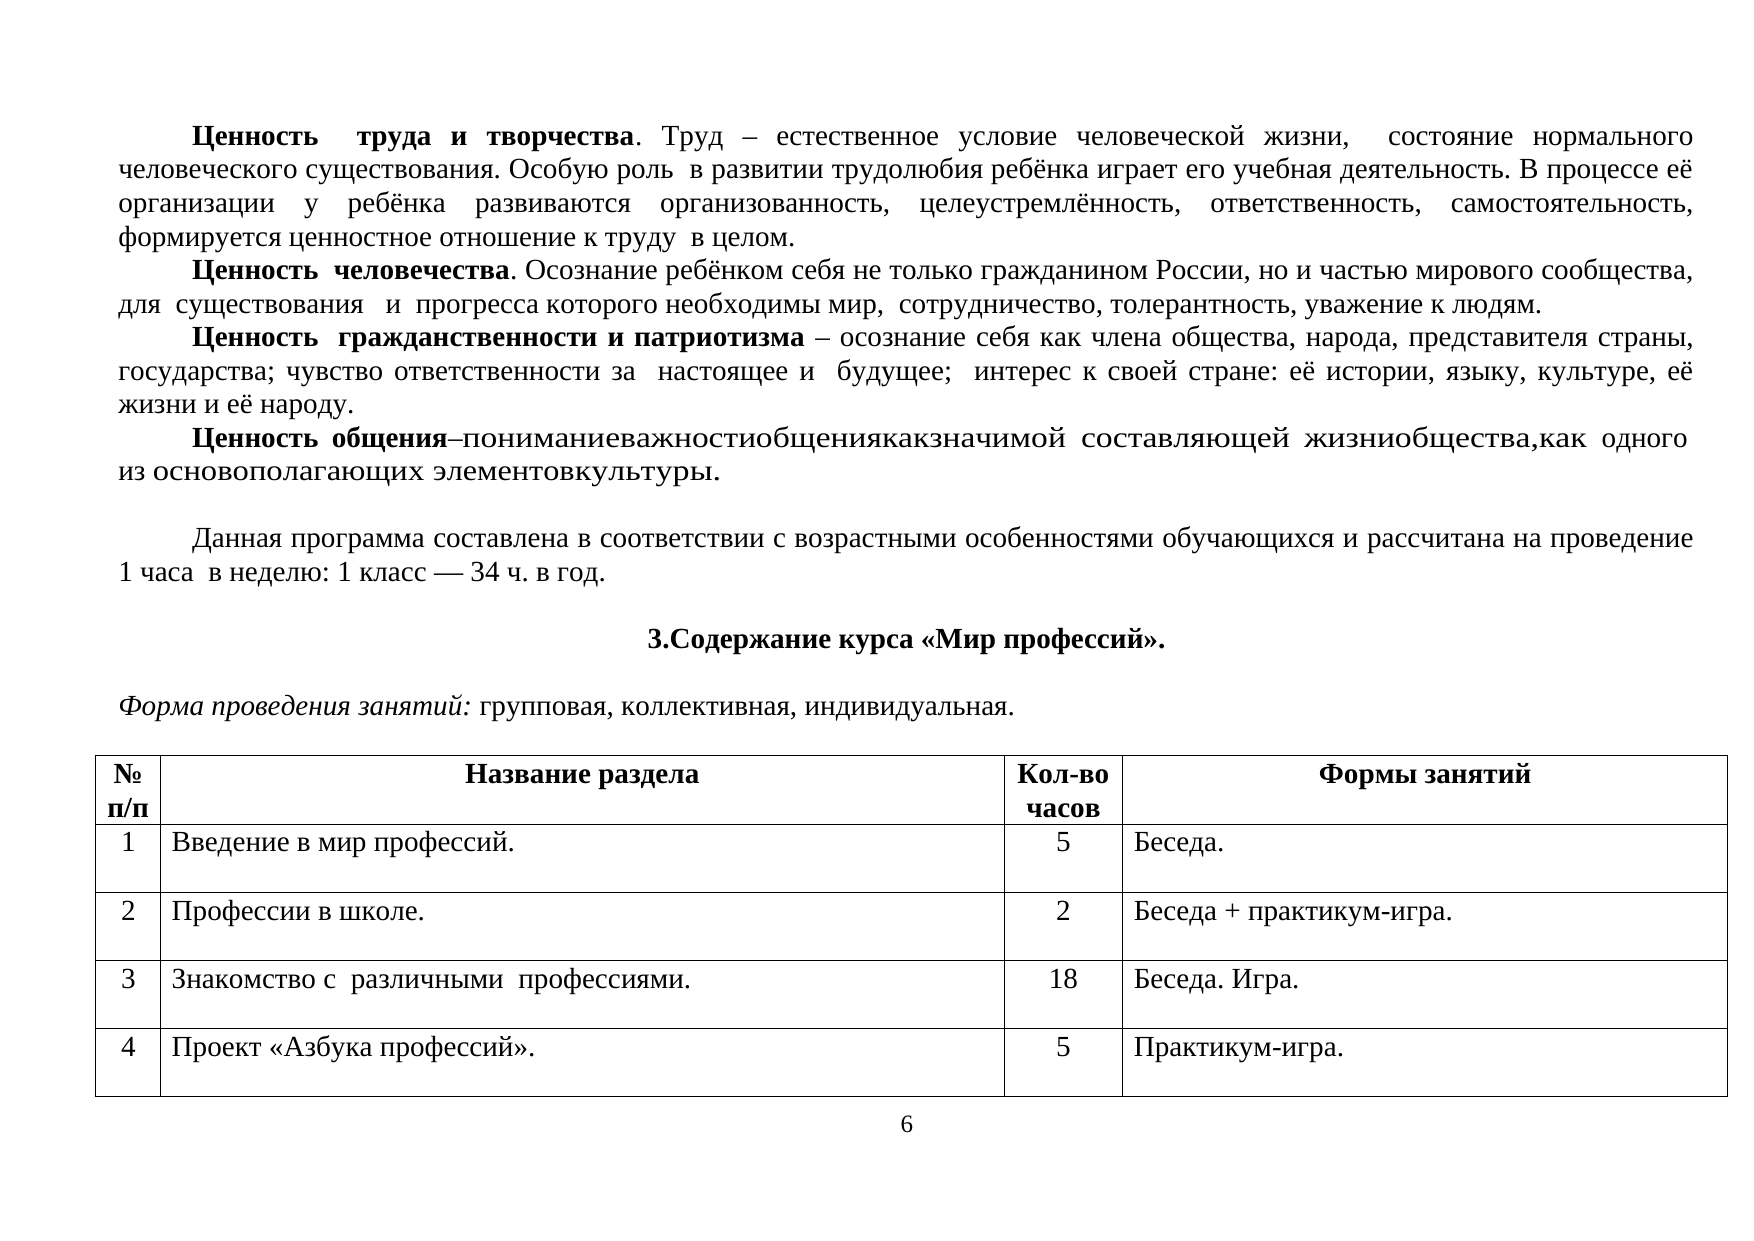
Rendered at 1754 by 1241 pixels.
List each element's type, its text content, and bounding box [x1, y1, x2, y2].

table_cell 1 [96, 825, 160, 892]
table_cell Проект «Азбука профессий». [161, 1029, 1004, 1096]
table_cell 2 [1005, 893, 1122, 960]
table_cell 5 [1005, 825, 1122, 892]
table_cell 3 [96, 961, 160, 1028]
table_header Формы занятий [1123, 756, 1727, 823]
table_cell 4 [96, 1029, 160, 1096]
table_cell Беседа + практикум-игра. [1123, 893, 1727, 960]
text 3.Содержание курса «Мир профессий». [118, 621, 1695, 655]
table_cell Беседа. [1123, 825, 1727, 892]
table_cell 2 [96, 893, 160, 960]
table_cell Профессии в школе. [161, 893, 1004, 960]
table_header Кол-во часов [1005, 756, 1122, 823]
text Ценность общения–пониманиеважностиобщениякакзначимой составляющей жизниобщества,как одного из основополагающих элементовкультуры. [118, 420, 1687, 487]
table_cell Практикум-игра. [1123, 1029, 1727, 1096]
text Ценность труда и творчества. Труд – естественное условие человеческой жизни, состояние нормального человеческого существования. Особую роль в развитии трудолюбия ребёнка играет его учебная деятельность. В процессе её организации у ребёнка развиваются организованность, целеустремлённость, ответственность, самостоятельность, формируется ценностное отношение к труду в целом. [118, 118, 1695, 252]
table_cell Беседа. Игра. [1123, 961, 1727, 1028]
table_cell 18 [1005, 961, 1122, 1028]
table_cell 5 [1005, 1029, 1122, 1096]
table_cell Знакомство с различными профессиями. [161, 961, 1004, 1028]
table_header Название раздела [161, 756, 1004, 823]
table_cell Введение в мир профессий. [161, 825, 1004, 892]
text Ценность человечества. Осознание ребёнком себя не только гражданином России, но и частью мирового сообщества, для существования и прогресса которого необходимы мир, сотрудничество, толерантность, уважение к людям. [118, 252, 1695, 319]
text Данная программа составлена в соответствии с возрастными особенностями обучающихся и рассчитана на проведение 1 часа в неделю: 1 класс — 34 ч. в год. [118, 521, 1695, 588]
table_header № п/п [96, 756, 160, 823]
text Форма проведения занятий: групповая, коллективная, индивидуальная. [118, 688, 1695, 722]
text Ценность гражданственности и патриотизма – осознание себя как члена общества, народа, представителя страны, государства; чувство ответственности за настоящее и будущее; интерес к своей стране: её истории, языку, культуре, её жизни и её народу. [118, 319, 1695, 420]
